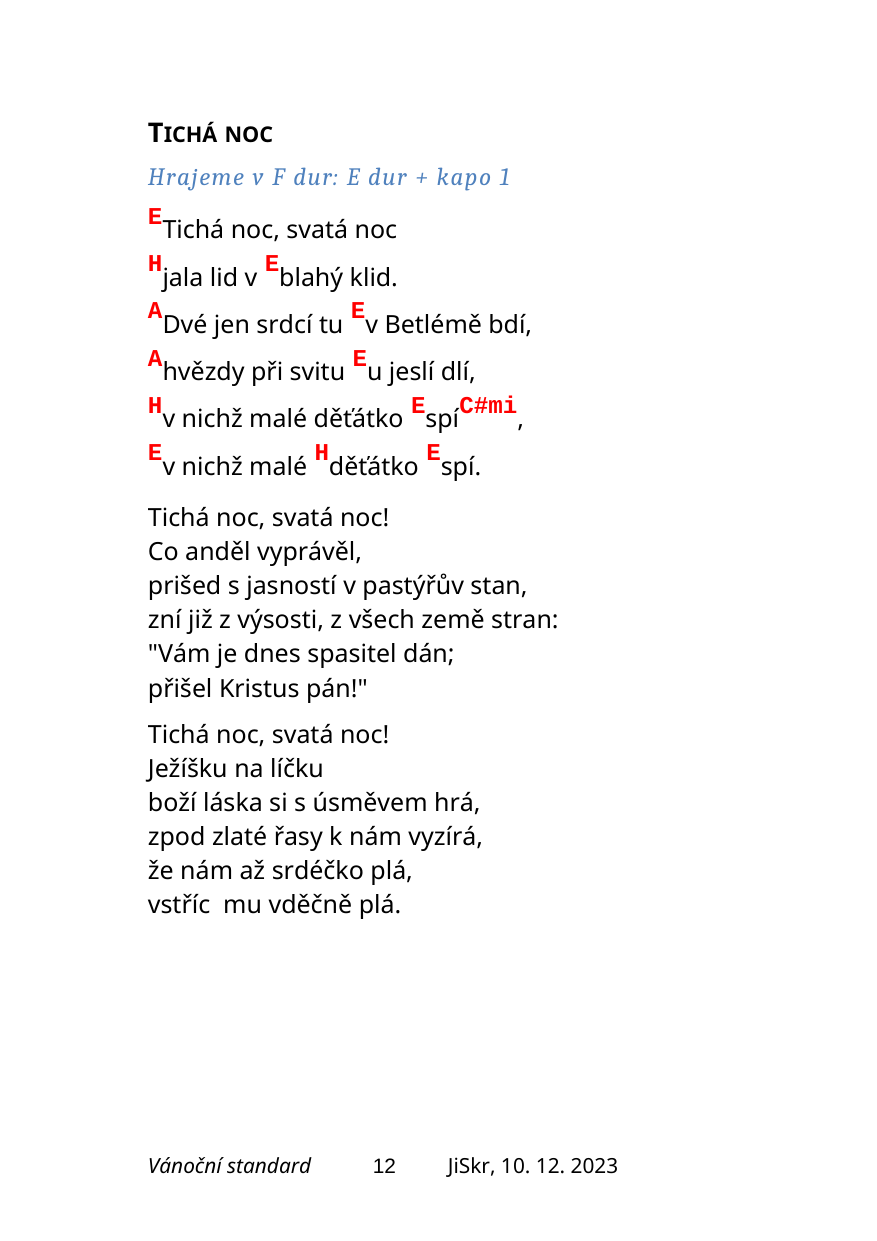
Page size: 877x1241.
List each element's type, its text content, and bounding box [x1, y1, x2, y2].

subtitle Tichá noc [148, 114, 788, 151]
text Tichá noc, svatá noc! Co anděl vyprávěl, prišed s jasností v pastýřův stan, zní již z výsosti, z všech země stran: "Vám je dnes spasitel dán; přišel Kristus pán!" [148, 500, 788, 704]
text ETichá noc, svatá noc Hjala lid v Eblahý klid. ADvé jen srdcí tu Ev Betlémě bdí, Ahvězdy při svitu Eu jeslí dlí, Hv nichž malé děťátko EspíC#mi, Ev nichž malé Hděťátko Espí. [148, 204, 788, 487]
text Tichá noc, svatá noc! Ježíšku na líčku boží láska si s úsměvem hrá, zpod zlaté řasy k nám vyzírá, že nám až srdéčko plá, vstříc mu vděčně plá. [148, 717, 788, 921]
subtitle Hrajeme v F dur: E dur + kapo 1 [148, 163, 788, 192]
